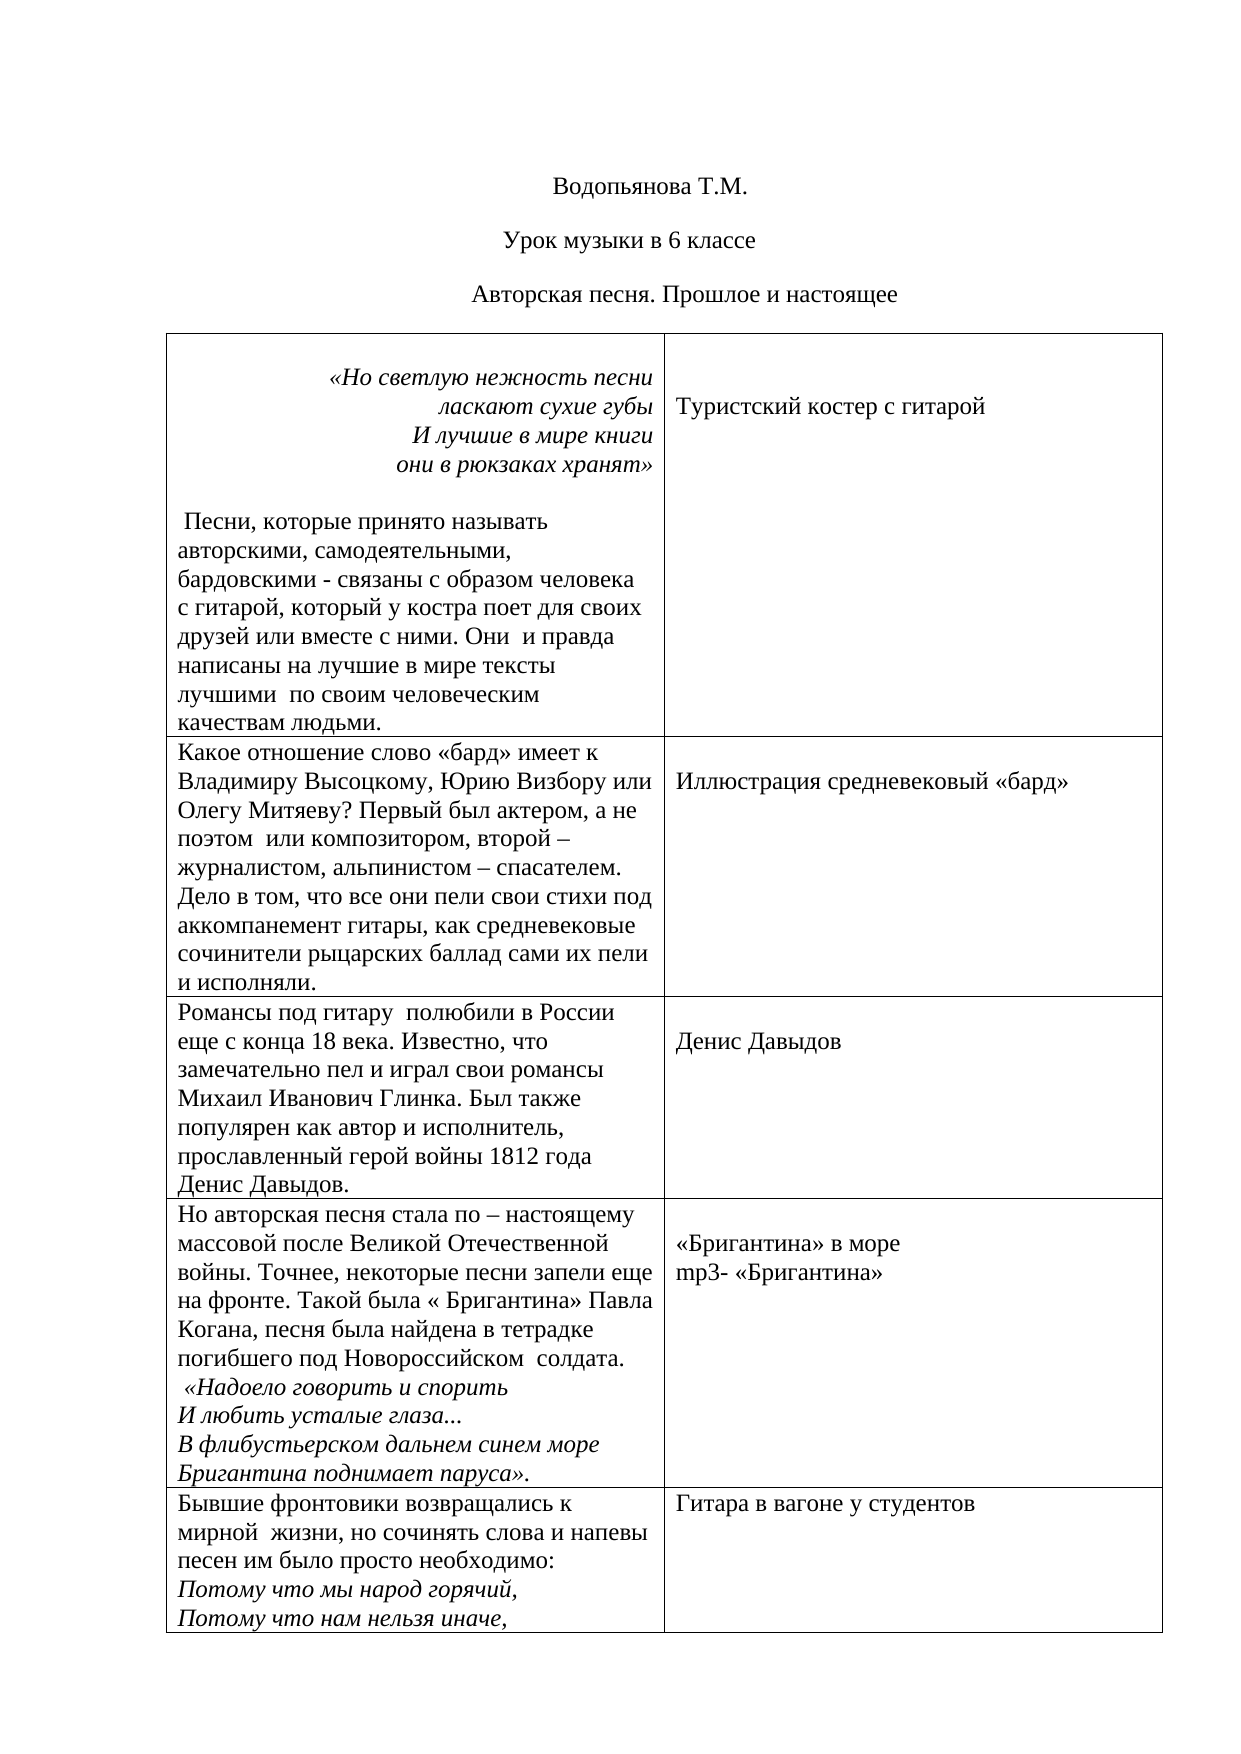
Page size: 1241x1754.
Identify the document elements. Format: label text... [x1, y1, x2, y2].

text Урок музыки в 6 классе [177, 225, 1152, 254]
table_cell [665, 1488, 1162, 1632]
table_header «Но светлую нежность песни ласкают сухие губы И лучшие в мире книги они в рюкзаках хранят» Песни, которые принято называть авторскими, самодеятельными, бардовскими - связаны с образом человека с гитарой, который у костра поет для своих друзей или вместе с ними. Они и правда написаны на лучшие в мире тексты лучшими по своим человеческим качествам людьми. [167, 334, 664, 736]
table_header Туристский костер с гитарой [665, 334, 1162, 736]
table_cell Денис Давыдов [665, 997, 1162, 1198]
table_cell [167, 1488, 664, 1632]
table_cell Романсы под гитару полюбили в России еще с конца 18 века. Известно, что замечательно пел и играл свои романсы Михаил Иванович Глинка. Был также популярен как автор и исполнитель, прославленный герой войны 1812 года Денис Давыдов. [167, 997, 664, 1198]
table_cell Какое отношение слово «бард» имеет к Владимиру Высоцкому, Юрию Визбору или Олегу Митяеву? Первый был актером, а не поэтом или композитором, второй – журналистом, альпинистом – спасателем. Дело в том, что все они пели свои стихи под аккомпанемент гитары, как средневековые сочинители рыцарских баллад сами их пели и исполняли. [167, 737, 664, 996]
table_cell «Бригантина» в море mp3- «Бригантина» [665, 1199, 1162, 1487]
table_cell Но авторская песня стала по – настоящему массовой после Великой Отечественной войны. Точнее, некоторые песни запели еще на фронте. Такой была « Бригантина» Павла Когана, песня была найдена в тетрадке погибшего под Новороссийском солдата. «Надоело говорить и спорить И любить усталые глаза... В флибустьерском дальнем синем море Бригантина поднимает паруса». [167, 1199, 664, 1487]
table_cell Иллюстрация средневековый «бард» [665, 737, 1162, 996]
text Водопьянова Т.М. [177, 171, 1152, 200]
text Авторская песня. Прошлое и настоящее [177, 279, 1152, 308]
